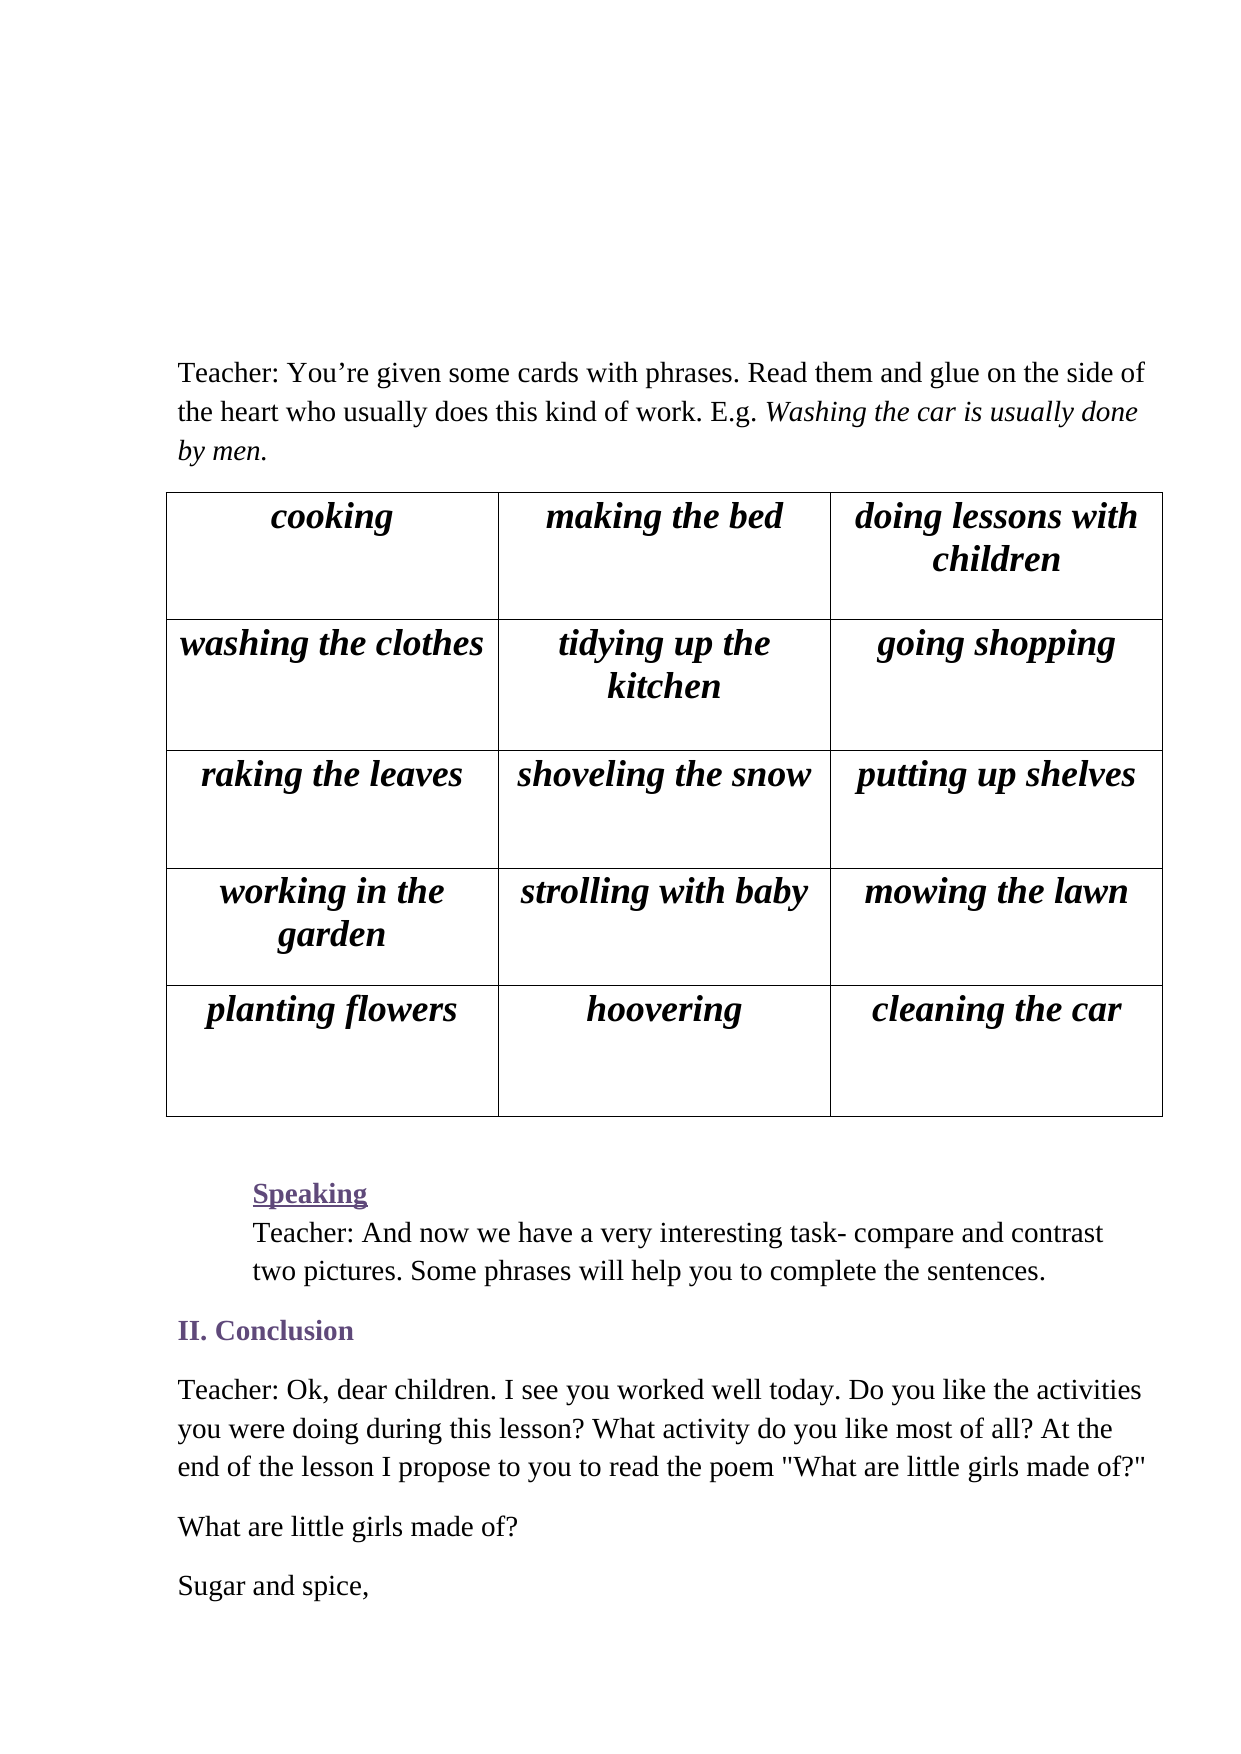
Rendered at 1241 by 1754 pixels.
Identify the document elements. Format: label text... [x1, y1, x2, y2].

text II. Conclusion [177, 1313, 1152, 1346]
table_header making the bed [499, 493, 830, 619]
table_cell cleaning the car [831, 986, 1162, 1116]
table_header cooking [167, 493, 498, 619]
table_cell planting flowers [167, 986, 498, 1116]
table_cell raking the leaves [167, 751, 498, 867]
text Sugar and spice, [177, 1568, 1152, 1602]
table_cell shoveling the snow [499, 751, 830, 867]
table_cell hoovering [499, 986, 830, 1116]
text Teacher: Ok, dear children. I see you worked well today. Do you like the activities you were doing during this lesson? What activity do you like most of all? At the end of the lesson I propose to you to read the poem "What are little girls made of?" [177, 1372, 1152, 1483]
table_cell tidying up the kitchen [499, 620, 830, 750]
text What are little girls made of? [177, 1509, 1152, 1542]
table_cell mowing the lawn [831, 869, 1162, 985]
list Teacher: And now we have a very interesting task- compare and contrast two pictures. Some phrases will help you to complete the sentences. [252, 1215, 1152, 1287]
table_cell working in the garden [167, 869, 498, 985]
table_cell putting up shelves [831, 751, 1162, 867]
list Speaking [252, 1176, 1152, 1210]
table_cell washing the clothes [167, 620, 498, 750]
table_cell going shopping [831, 620, 1162, 750]
table_cell strolling with baby [499, 869, 830, 985]
text Teacher: You’re given some cards with phrases. Read them and glue on the side of the heart who usually does this kind of work. E.g. Washing the car is usually done by men. [177, 356, 1152, 466]
table_header doing lessons with children [831, 493, 1162, 619]
